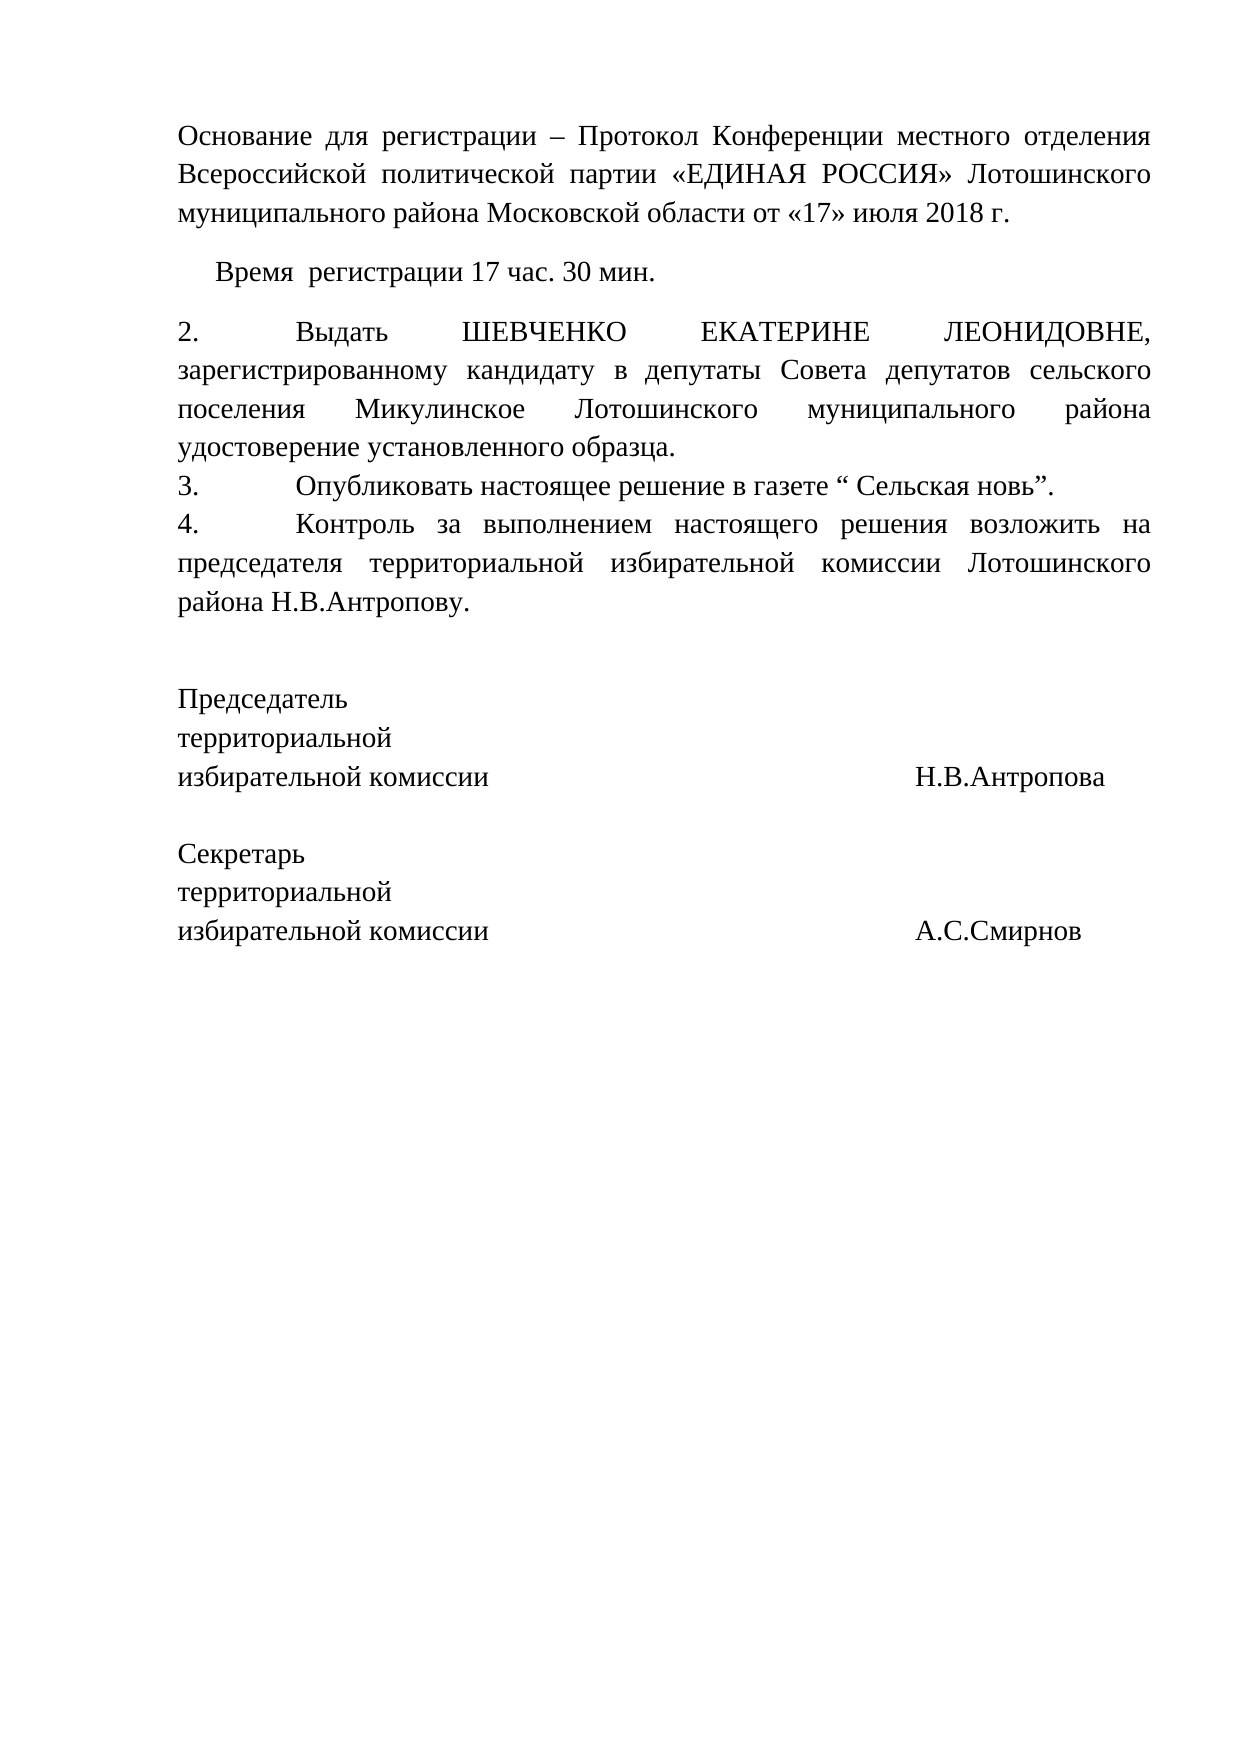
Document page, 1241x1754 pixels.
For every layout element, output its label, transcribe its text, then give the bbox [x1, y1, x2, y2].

text территориальной [177, 720, 1152, 754]
list Контроль за выполнением настоящего решения возложить на председателя территориальной избирательной комиссии Лотошинского района Н.В.Антропову. [177, 507, 1152, 617]
list Выдать ШЕВЧЕНКО ЕКАТЕРИНЕ ЛЕОНИДОВНЕ, зарегистрированному кандидату в депутаты Совета депутатов сельского поселения Микулинское Лотошинского муниципального района удостоверение установленного образца. [177, 314, 1152, 463]
list Опубликовать настоящее решение в газете “ Сельская новь”. [177, 468, 1152, 502]
text избирательной комиссии Н.В.Антропова [177, 759, 1152, 792]
text Время регистрации 17 час. 30 мин. [215, 254, 1152, 288]
text территориальной [177, 874, 1152, 908]
text Основание для регистрации – Протокол Конференции местного отделения Всероссийской политической партии «ЕДИНАЯ РОССИЯ» Лотошинского муниципального района Московской области от «17» июля 2018 г. [177, 118, 1152, 229]
text Председатель [177, 682, 1152, 715]
text Секретарь [177, 836, 1152, 869]
text избирательной комиссии А.С.Смирнов [177, 913, 1152, 946]
